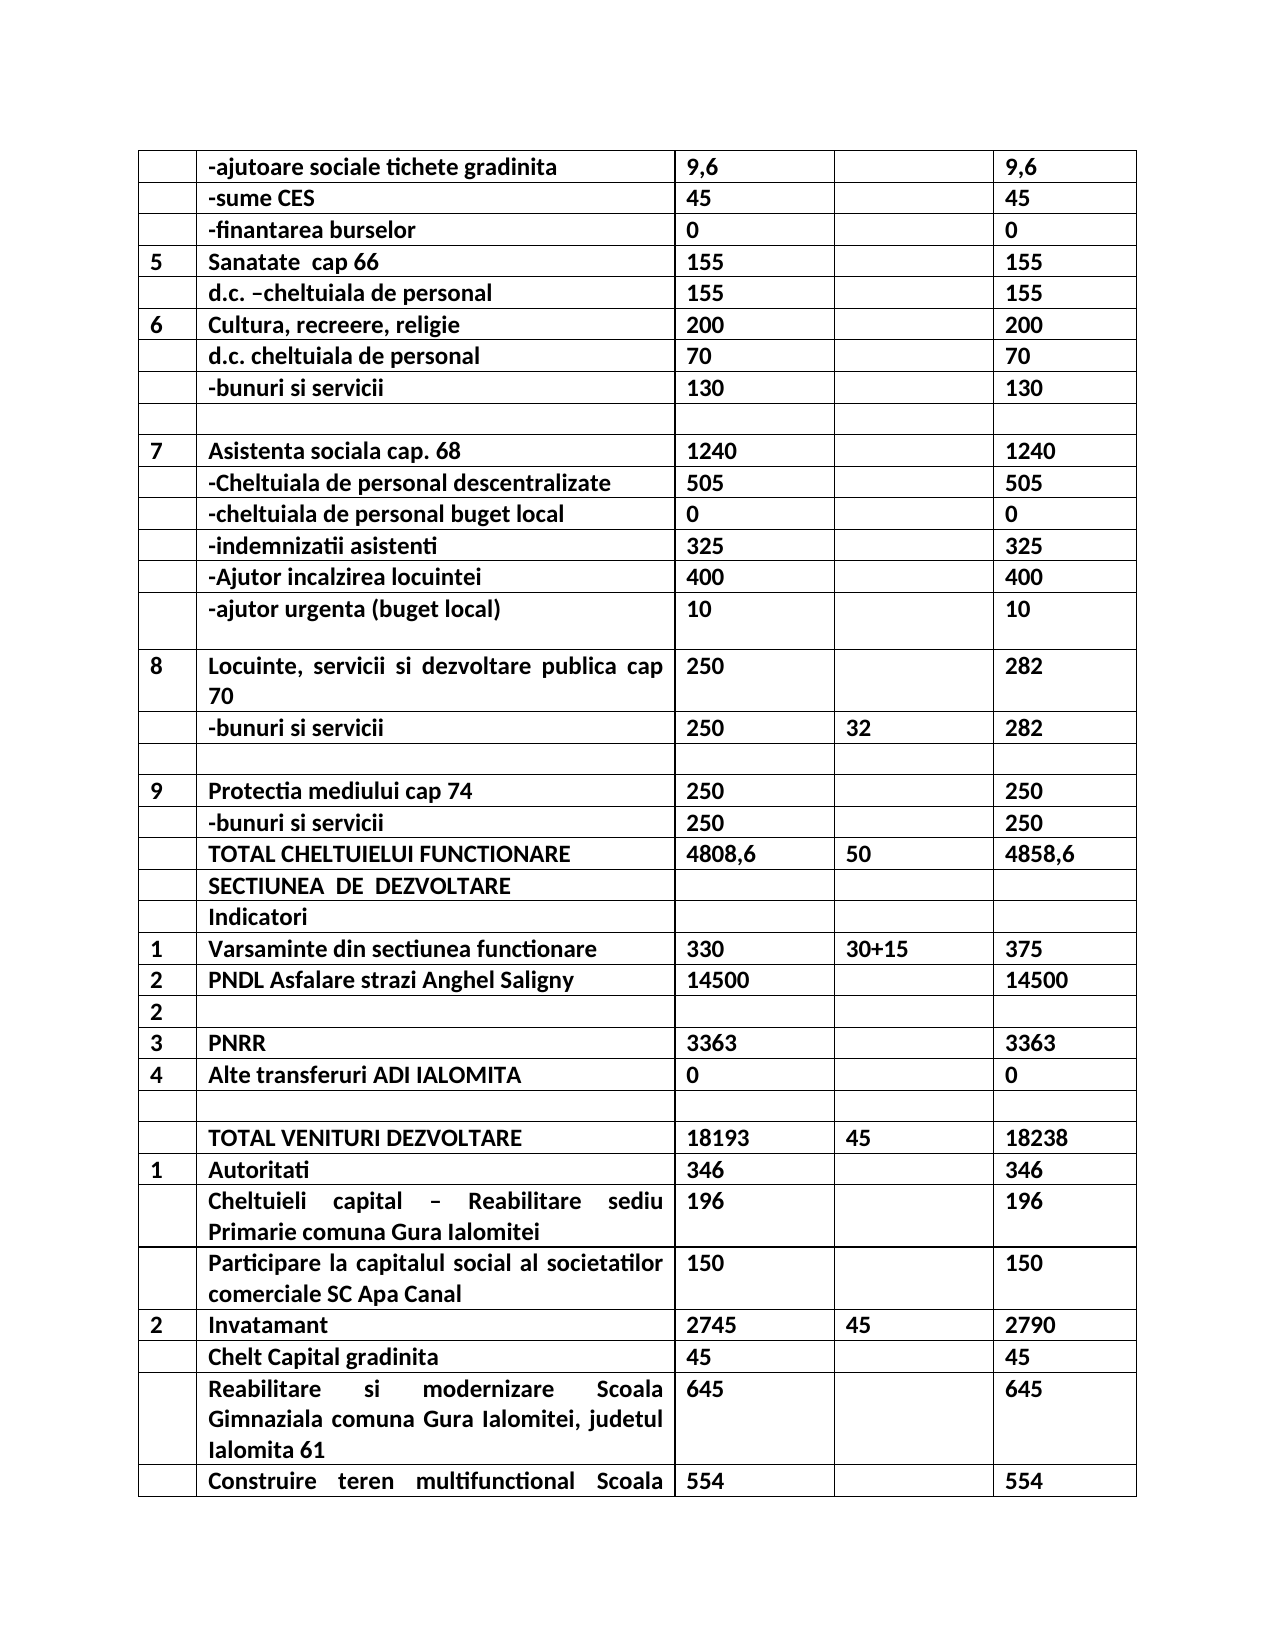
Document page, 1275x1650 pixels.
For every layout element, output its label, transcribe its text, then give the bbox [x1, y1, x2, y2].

table_cell TOTAL CHELTUIELUI FUNCTIONARE [197, 838, 674, 869]
table_cell [835, 183, 993, 213]
table_cell 330 [676, 933, 834, 963]
table_cell [835, 151, 993, 182]
table_cell 0 [676, 214, 834, 245]
table_cell [835, 775, 993, 806]
table_cell [835, 744, 993, 774]
table_cell [835, 561, 993, 592]
table_cell PNRR [197, 1028, 674, 1058]
table_cell 4808,6 [676, 838, 834, 869]
table_cell 2 [139, 1310, 196, 1340]
table_cell 70 [994, 340, 1136, 371]
table_cell 10 [676, 593, 834, 649]
table_cell 45 [676, 1341, 834, 1372]
table_cell 3363 [994, 1028, 1136, 1058]
table_cell [835, 965, 993, 995]
table_cell Locuinte, servicii si dezvoltare publica cap 70 [197, 650, 674, 711]
table_cell 8 [139, 650, 196, 711]
table_cell 1240 [676, 435, 834, 466]
table_cell 3363 [676, 1028, 834, 1058]
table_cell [197, 1465, 674, 1496]
table_cell 1 [139, 1154, 196, 1184]
table_cell 346 [994, 1154, 1136, 1184]
table_cell Participare la capitalul social al societatilor comerciale SC Apa Canal [197, 1248, 674, 1308]
table_cell -bunuri si servicii [197, 372, 674, 402]
table_cell [835, 593, 993, 649]
table_cell -indemnizatii asistenti [197, 530, 674, 560]
table_cell [835, 1465, 993, 1496]
table_cell [139, 712, 196, 742]
table_cell [994, 1091, 1136, 1121]
table_cell 18193 [676, 1122, 834, 1153]
table_cell 2745 [676, 1310, 834, 1340]
table_cell [835, 1154, 993, 1184]
table_cell 400 [676, 561, 834, 592]
table_cell 1 [139, 933, 196, 963]
table_cell 250 [676, 775, 834, 806]
table_cell [139, 404, 196, 434]
table_cell [835, 1028, 993, 1058]
table_cell 150 [676, 1248, 834, 1308]
table_cell 6 [139, 309, 196, 339]
table_cell [139, 151, 196, 182]
table_cell 0 [676, 498, 834, 529]
table_cell [197, 1091, 674, 1121]
table_cell 0 [994, 498, 1136, 529]
table_cell 10 [994, 593, 1136, 649]
table_cell [139, 214, 196, 245]
table_cell [139, 277, 196, 308]
table_cell 200 [676, 309, 834, 339]
table_cell 45 [994, 183, 1136, 213]
table_cell [835, 1341, 993, 1372]
table_cell Chelt Capital gradinita [197, 1341, 674, 1372]
table_cell [835, 340, 993, 371]
table_cell 554 [994, 1465, 1136, 1496]
table_cell [139, 467, 196, 497]
table_cell 30+15 [835, 933, 993, 963]
table_cell -bunuri si servicii [197, 712, 674, 742]
table_cell 645 [676, 1373, 834, 1464]
table_cell Sanatate cap 66 [197, 246, 674, 276]
table_cell [676, 404, 834, 434]
table_cell [139, 372, 196, 402]
table_cell [676, 1091, 834, 1121]
table_cell 155 [676, 277, 834, 308]
table_cell 0 [994, 214, 1136, 245]
table_cell [835, 650, 993, 711]
table_cell 346 [676, 1154, 834, 1184]
table_cell 14500 [994, 965, 1136, 995]
table_cell [197, 744, 674, 774]
table_cell [139, 498, 196, 529]
table_cell [835, 214, 993, 245]
table_cell 200 [994, 309, 1136, 339]
table_cell 155 [994, 246, 1136, 276]
table_cell [835, 901, 993, 932]
table_cell 250 [994, 775, 1136, 806]
table_cell SECTIUNEA DE DEZVOLTARE [197, 870, 674, 900]
table_cell 45 [835, 1122, 993, 1153]
table_cell 2 [139, 965, 196, 995]
table_cell Reabilitare si modernizare Scoala Gimnaziala comuna Gura Ialomitei, judetul Ialomita 61 [197, 1373, 674, 1464]
table_cell 250 [676, 807, 834, 837]
table_cell -sume CES [197, 183, 674, 213]
table_cell [835, 1091, 993, 1121]
table_cell 3 [139, 1028, 196, 1058]
table_cell [835, 1248, 993, 1308]
table_cell 70 [676, 340, 834, 371]
table_cell -ajutoare sociale tichete gradinita [197, 151, 674, 182]
table_cell [835, 309, 993, 339]
table_cell 0 [994, 1059, 1136, 1090]
table_cell [835, 530, 993, 560]
table_cell 9,6 [676, 151, 834, 182]
table_cell -Cheltuiala de personal descentralizate [197, 467, 674, 497]
table_cell 9 [139, 775, 196, 806]
table_cell Cultura, recreere, religie [197, 309, 674, 339]
table_cell [139, 870, 196, 900]
table_cell 4 [139, 1059, 196, 1090]
table_cell 45 [835, 1310, 993, 1340]
table_cell 505 [994, 467, 1136, 497]
table_cell Cheltuieli capital – Reabilitare sediu Primarie comuna Gura Ialomitei [197, 1185, 674, 1246]
table_cell [197, 996, 674, 1027]
table_cell TOTAL VENITURI DEZVOLTARE [197, 1122, 674, 1153]
table_cell 196 [676, 1185, 834, 1246]
table_cell 2 [139, 996, 196, 1027]
table_cell 250 [994, 807, 1136, 837]
table_cell PNDL Asfalare strazi Anghel Saligny [197, 965, 674, 995]
table_cell 196 [994, 1185, 1136, 1246]
table_cell -cheltuiala de personal buget local [197, 498, 674, 529]
table_cell -bunuri si servicii [197, 807, 674, 837]
table_cell [835, 372, 993, 402]
table_cell 50 [835, 838, 993, 869]
table_cell Autoritati [197, 1154, 674, 1184]
table_cell 5 [139, 246, 196, 276]
table_cell [835, 277, 993, 308]
table_cell d.c. cheltuiala de personal [197, 340, 674, 371]
table_cell [676, 901, 834, 932]
table_cell [835, 246, 993, 276]
table_cell 554 [676, 1465, 834, 1496]
table_cell [139, 1465, 196, 1496]
table_cell 400 [994, 561, 1136, 592]
table_cell 14500 [676, 965, 834, 995]
table_cell [835, 807, 993, 837]
table_cell 325 [676, 530, 834, 560]
table_cell Asistenta sociala cap. 68 [197, 435, 674, 466]
table_cell [676, 870, 834, 900]
table_cell 45 [994, 1341, 1136, 1372]
table_cell 9,6 [994, 151, 1136, 182]
table_cell [139, 901, 196, 932]
table_cell [139, 530, 196, 560]
table_cell [994, 744, 1136, 774]
table_cell 130 [994, 372, 1136, 402]
table_cell [139, 561, 196, 592]
table_cell 1240 [994, 435, 1136, 466]
table_cell Invatamant [197, 1310, 674, 1340]
table_cell [835, 404, 993, 434]
table_cell 0 [676, 1059, 834, 1090]
table_cell [835, 435, 993, 466]
table_cell 150 [994, 1248, 1136, 1308]
table_cell Indicatori [197, 901, 674, 932]
table_cell 32 [835, 712, 993, 742]
table_cell d.c. –cheltuiala de personal [197, 277, 674, 308]
table_cell 155 [676, 246, 834, 276]
table_cell -Ajutor incalzirea locuintei [197, 561, 674, 592]
table_cell 282 [994, 650, 1136, 711]
table_cell [994, 404, 1136, 434]
table_cell -finantarea burselor [197, 214, 674, 245]
table_cell 282 [994, 712, 1136, 742]
table_cell [676, 996, 834, 1027]
table_cell 45 [676, 183, 834, 213]
table_cell 325 [994, 530, 1136, 560]
table_cell [139, 1185, 196, 1246]
table_cell 130 [676, 372, 834, 402]
table_cell [835, 467, 993, 497]
table_cell [994, 901, 1136, 932]
table_cell -ajutor urgenta (buget local) [197, 593, 674, 649]
table_cell 2790 [994, 1310, 1136, 1340]
table_cell [835, 1373, 993, 1464]
table_cell [139, 1091, 196, 1121]
table_cell [994, 996, 1136, 1027]
table_cell 375 [994, 933, 1136, 963]
table_cell 250 [676, 650, 834, 711]
table_cell 250 [676, 712, 834, 742]
table_cell [139, 744, 196, 774]
table_cell [994, 870, 1136, 900]
table_cell [676, 744, 834, 774]
table_cell [139, 1341, 196, 1372]
table_cell [835, 1185, 993, 1246]
table_cell [835, 870, 993, 900]
table_cell [139, 807, 196, 837]
table_cell 7 [139, 435, 196, 466]
table_cell [197, 404, 674, 434]
table_cell Alte transferuri ADI IALOMITA [197, 1059, 674, 1090]
table_cell [139, 183, 196, 213]
table_cell 505 [676, 467, 834, 497]
table_cell [835, 498, 993, 529]
table_cell Protectia mediului cap 74 [197, 775, 674, 806]
table_cell [139, 1373, 196, 1464]
table_cell [139, 838, 196, 869]
table_cell 645 [994, 1373, 1136, 1464]
table_cell 155 [994, 277, 1136, 308]
table_cell [835, 996, 993, 1027]
table_cell Varsaminte din sectiunea functionare [197, 933, 674, 963]
table_cell [835, 1059, 993, 1090]
table_cell 18238 [994, 1122, 1136, 1153]
table_cell 4858,6 [994, 838, 1136, 869]
table_cell [139, 1122, 196, 1153]
table_cell [139, 1248, 196, 1308]
table_cell [139, 340, 196, 371]
table_cell [139, 593, 196, 649]
